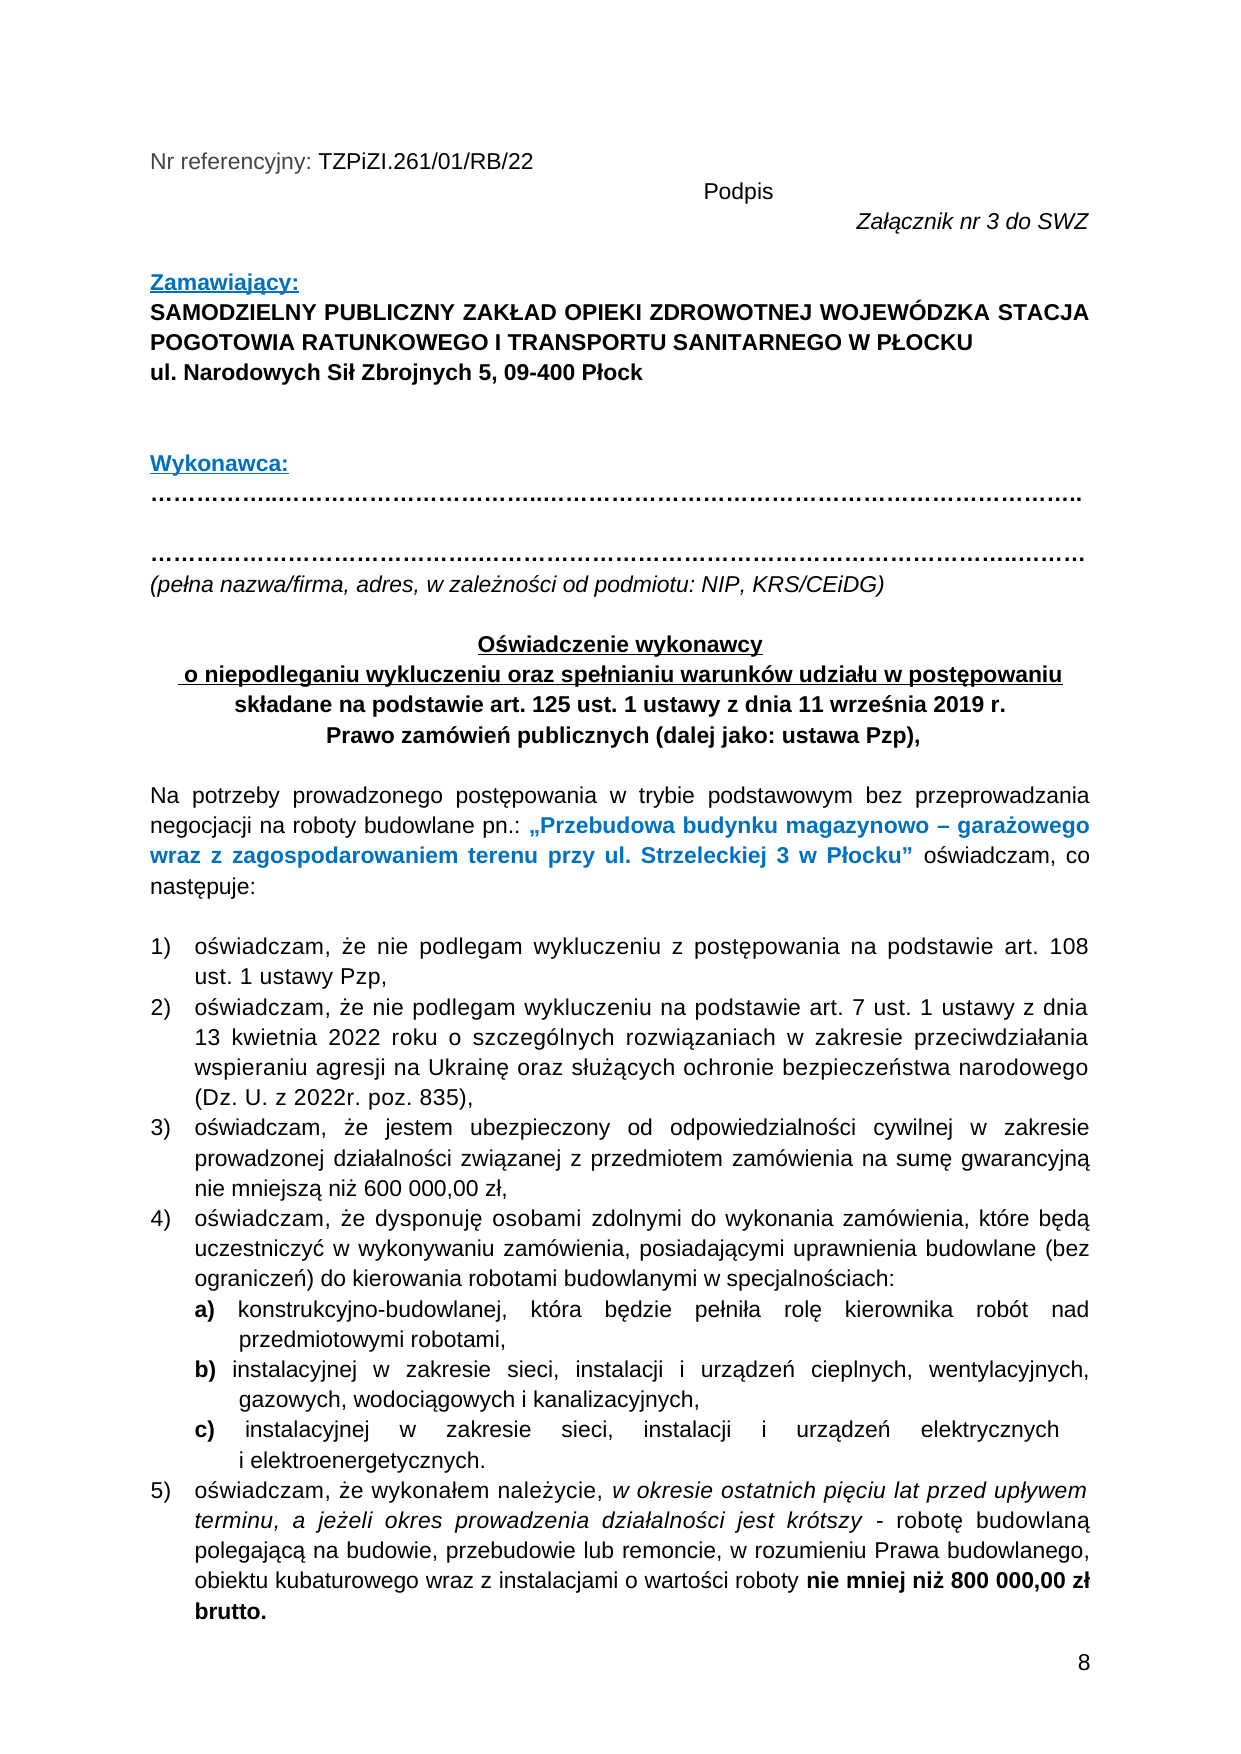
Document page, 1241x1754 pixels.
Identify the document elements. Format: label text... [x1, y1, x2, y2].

list a) konstrukcyjno-budowlanej, która będzie pełniła rolę kierownika robót nad przedmiotowymi robotami, [194, 1296, 1090, 1352]
text Samodzielny publiczny zakład opieki zdrowotnej wojewódzka stacja pogotowia ratunkowego i transportu sanitarnego w płocku [150, 299, 1090, 355]
list oświadczam, że nie podlegam wykluczeniu z postępowania na podstawie art. 108 ust. 1 ustawy Pzp, [150, 933, 1090, 989]
text składane na podstawie art. 125 ust. 1 ustawy z dnia 11 września 2019 r. [150, 691, 1090, 718]
text Podpis [519, 178, 1090, 204]
list oświadczam, że wykonałem należycie, w okresie ostatnich pięciu lat przed upływem terminu, a jeżeli okres prowadzenia działalności jest krótszy - robotę budowlaną polegającą na budowie, przebudowie lub remoncie, w rozumieniu Prawa budowlanego, obiektu kubaturowego wraz z instalacjami o wartości roboty nie mniej niż 800 000,00 zł brutto. [150, 1477, 1090, 1624]
text Oświadczenie wykonawcy [150, 631, 1090, 657]
text (pełna nazwa/firma, adres, w zależności od podmiotu: NIP, KRS/CEiDG) [150, 571, 1090, 597]
text Prawo zamówień publicznych (dalej jako: ustawa Pzp), [150, 722, 1090, 748]
text ul. Narodowych Sił Zbrojnych 5, 09-400 Płock [150, 359, 1090, 385]
text o niepodleganiu wykluczeniu oraz spełnianiu warunków udziału w postępowaniu [150, 661, 1090, 687]
list oświadczam, że nie podlegam wykluczeniu na podstawie art. 7 ust. 1 ustawy z dnia 13 kwietnia 2022 roku o szczególnych rozwiązaniach w zakresie przeciwdziałania wspieraniu agresji na Ukrainę oraz służących ochronie bezpieczeństwa narodowego (Dz. U. z 2022r. poz. 835), [150, 993, 1090, 1110]
list oświadczam, że dysponuję osobami zdolnymi do wykonania zamówienia, które będą uczestniczyć w wykonywaniu zamówienia, posiadającymi uprawnienia budowlane (bez ograniczeń) do kierowania robotami budowlanymi w specjalnościach: [150, 1205, 1090, 1292]
text Na potrzeby prowadzonego postępowania w trybie podstawowym bez przeprowadzania negocjacji na roboty budowlane pn.: „Przebudowa budynku magazynowo – garażowego wraz z zagospodarowaniem terenu przy ul. Strzeleckiej 3 w Płocku” oświadczam, co następuje: [150, 782, 1090, 899]
text …………………………………….……………………………………………………………..……… [150, 540, 1090, 567]
list c) instalacyjnej w zakresie sieci, instalacji i urządzeń elektrycznych i elektroenergetycznych. [194, 1416, 1090, 1473]
text Załącznik nr 3 do SWZ [409, 208, 1090, 234]
list b) instalacyjnej w zakresie sieci, instalacji i urządzeń cieplnych, wentylacyjnych, gazowych, wodociągowych i kanalizacyjnych, [194, 1356, 1090, 1412]
text ……………..……………………………..…………………………………………………………….. [150, 480, 1090, 506]
text Zamawiający: [150, 268, 1090, 295]
list oświadczam, że jestem ubezpieczony od odpowiedzialności cywilnej w zakresie prowadzonej działalności związanej z przedmiotem zamówienia na sumę gwarancyjną nie mniejszą niż 600 000,00 zł, [150, 1114, 1090, 1201]
text Wykonawca: [150, 450, 1090, 476]
